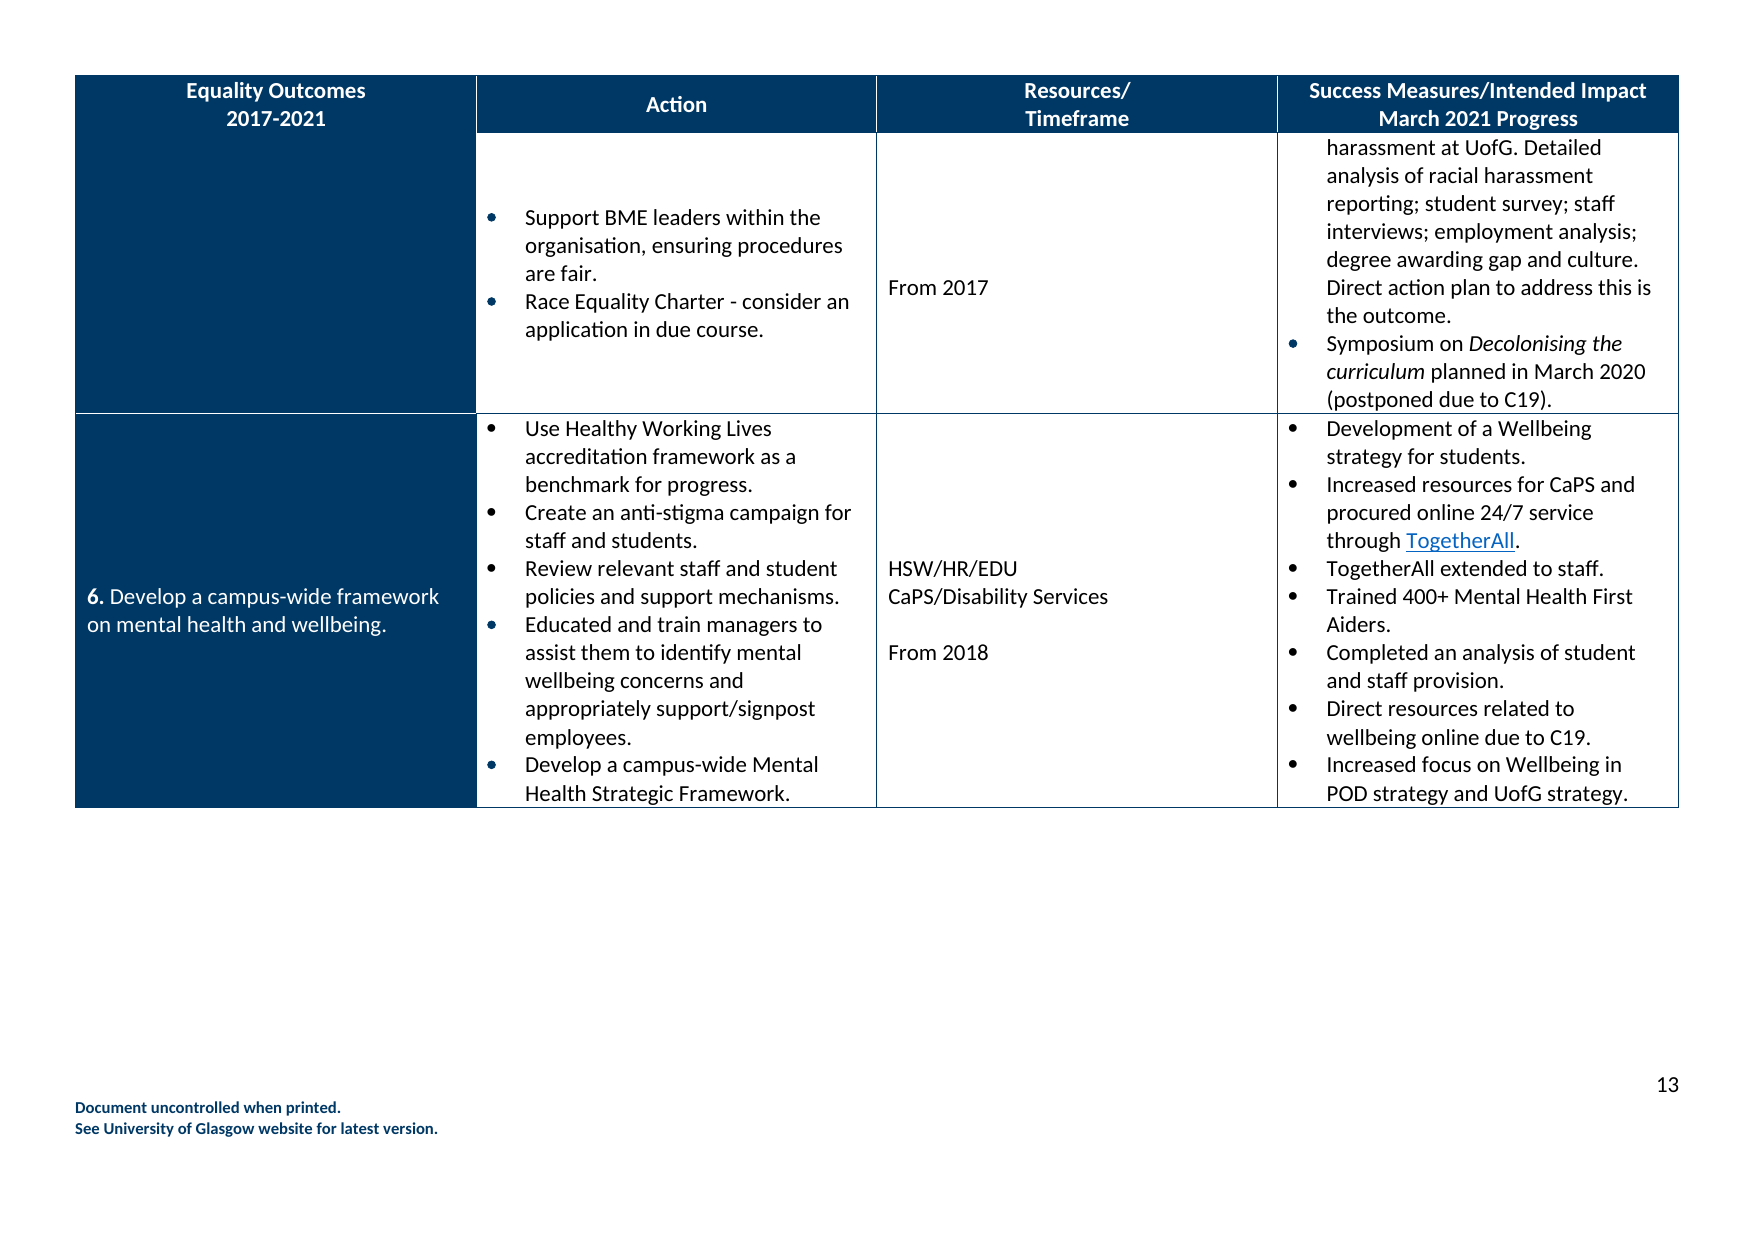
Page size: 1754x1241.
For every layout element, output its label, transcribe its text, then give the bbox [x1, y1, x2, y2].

table_cell Use Healthy Working Lives accreditation framework as a benchmark for progress. Create an anti-stigma campaign for staff and students. Review relevant staff and student policies and support mechanisms. Educated and train managers to assist them to identify mental wellbeing concerns and appropriately support/signpost employees. Develop a campus-wide Mental Health Strategic Framework. [477, 414, 876, 807]
table_cell 6. Develop a campus-wide framework on mental health and wellbeing. [76, 414, 476, 807]
table_header Equality Outcomes 2017-2021 [76, 76, 476, 132]
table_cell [1278, 133, 1678, 413]
table_header Action [477, 76, 876, 132]
table_header Resources/ Timeframe [877, 76, 1277, 132]
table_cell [76, 133, 476, 413]
table_cell Race Champion EDU/HR PBI EOD From 2017 [877, 133, 1277, 413]
table_cell Development of a Wellbeing strategy for students. Increased resources for CaPS and procured online 24/7 service through TogetherAll. TogetherAll extended to staff. Trained 400+ Mental Health First Aiders. Completed an analysis of student and staff provision. Direct resources related to wellbeing online due to C19. Increased focus on Wellbeing in POD strategy and UofG strategy. [1278, 414, 1678, 807]
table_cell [477, 133, 876, 413]
table_header Success Measures/Intended Impact March 2021 Progress [1278, 76, 1678, 132]
table_cell HSW/HR/EDU CaPS/Disability Services From 2018 [877, 414, 1277, 807]
